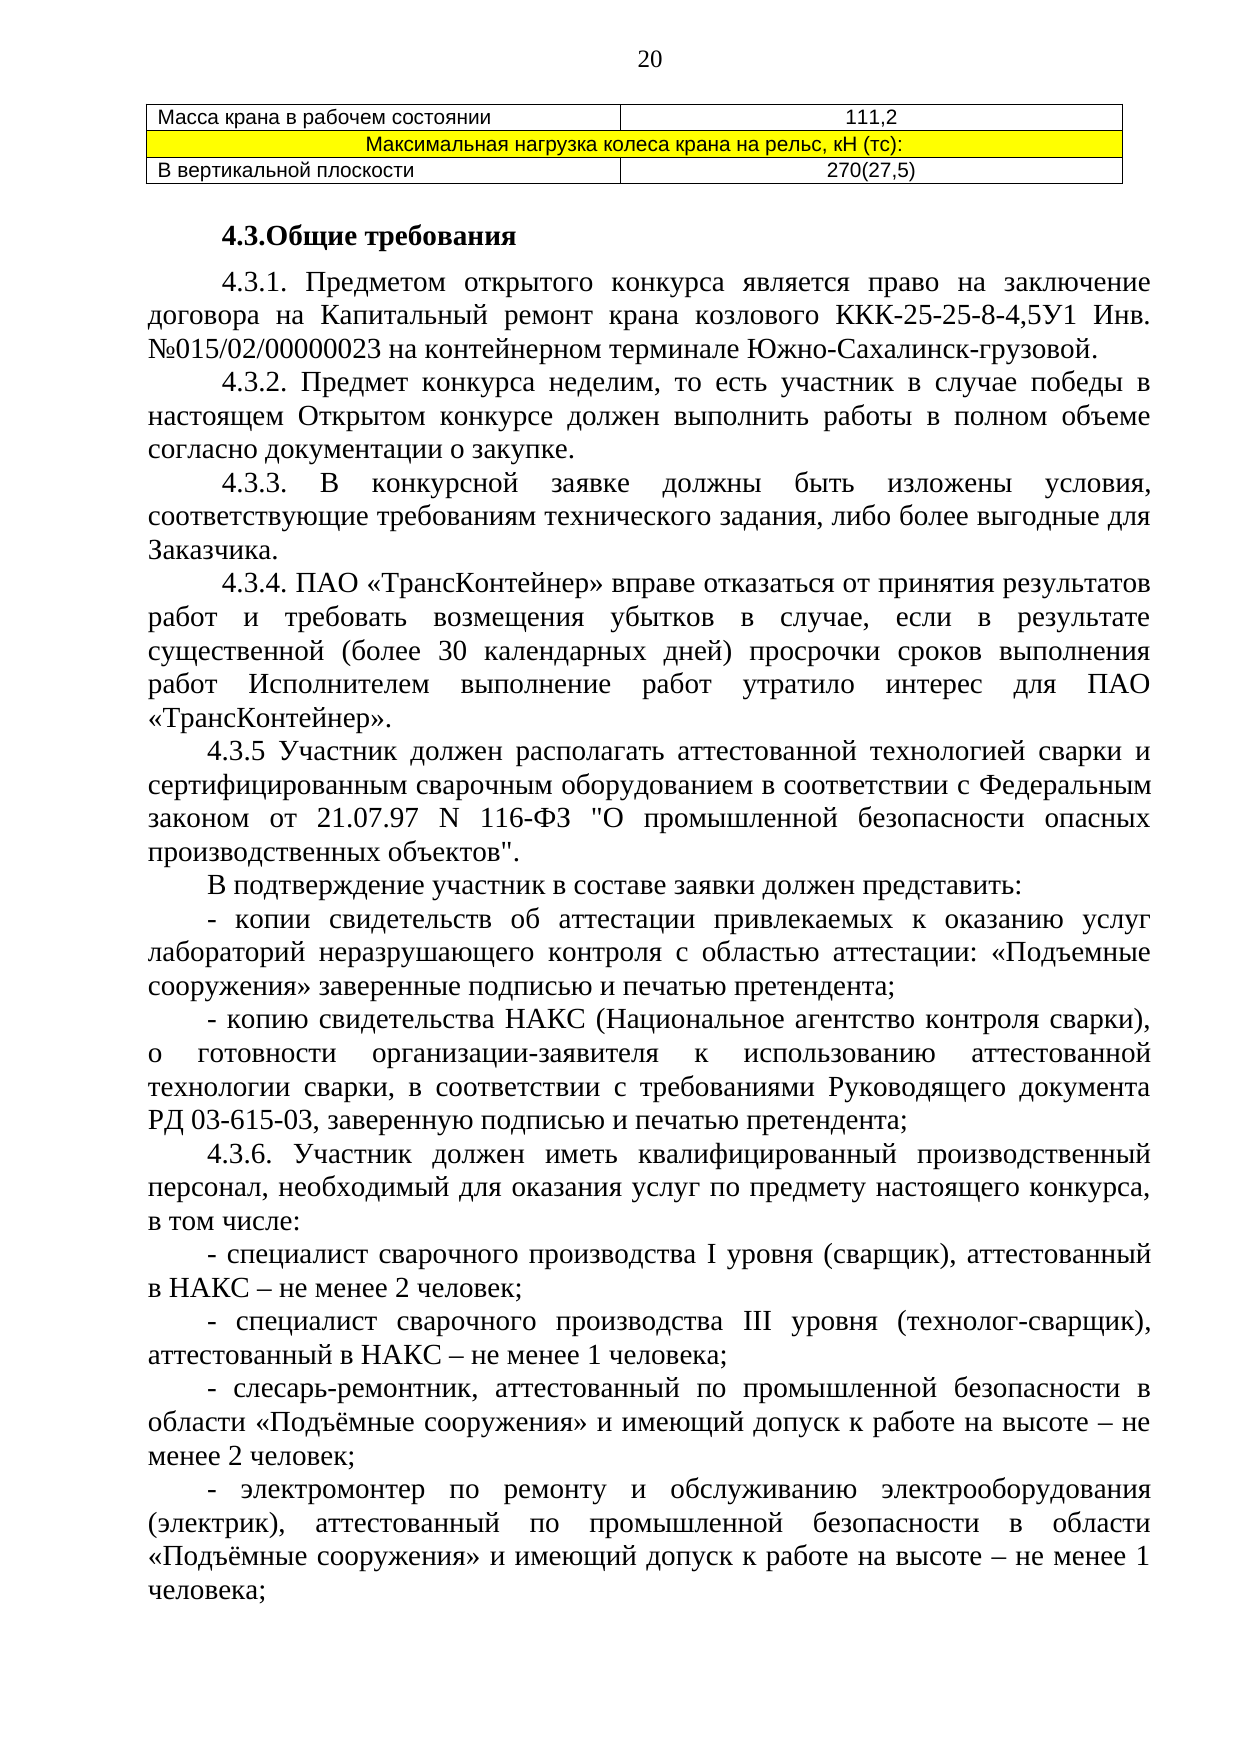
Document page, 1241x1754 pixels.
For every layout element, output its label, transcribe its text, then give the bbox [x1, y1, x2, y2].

text - электромонтер по ремонту и обслуживанию электрооборудования (электрик), аттестованный по промышленной безопасности в области «Подъёмные сооружения» и имеющий допуск к работе на высоте – не менее 1 человека; [148, 1471, 1152, 1605]
text 4.3.Общие требования [148, 218, 1152, 251]
text 4.3.5 Участник должен располагать аттестованной технологией сварки и сертифицированным сварочным оборудованием в соответствии с Федеральным законом от 21.07.97 N 116-ФЗ "О промышленной безопасности опасных производственных объектов". [148, 733, 1152, 867]
text - специалист сварочного производства III уровня (технолог-сварщик), аттестованный в НАКС – не менее 1 человека; [148, 1303, 1152, 1371]
text - специалист сварочного производства I уровня (сварщик), аттестованный в НАКС – не менее 2 человек; [148, 1236, 1152, 1303]
table_cell 270(27,5) [621, 158, 1122, 183]
table_cell 111,2 [621, 105, 1122, 130]
text В подтверждение участник в составе заявки должен представить: [148, 867, 1152, 901]
text - копии свидетельств об аттестации привлекаемых к оказанию услуг лабораторий неразрушающего контроля с областью аттестации: «Подъемные сооружения» заверенные подписью и печатью претендента; [148, 901, 1152, 1002]
text 4.3.1. Предметом открытого конкурса является право на заключение договора на Капитальный ремонт крана козлового ККК-25-25-8-4,5У1 Инв.№015/02/00000023 на контейнерном терминале Южно-Сахалинск-грузовой. [148, 264, 1152, 364]
text - копию свидетельства НАКС (Национальное агентство контроля сварки), о готовности организации-заявителя к использованию аттестованной технологии сварки, в соответствии с требованиями Руководящего документа РД 03-615-03, заверенную подписью и печатью претендента; [148, 1002, 1152, 1136]
text 4.3.2. Предмет конкурса неделим, то есть участник в случае победы в настоящем Открытом конкурсе должен выполнить работы в полном объеме согласно документации о закупке. [148, 364, 1152, 465]
text 4.3.3. В конкурсной заявке должны быть изложены условия, соответствующие требованиям технического задания, либо более выгодные для Заказчика. [148, 465, 1152, 566]
table_cell Масса крана в рабочем состоянии [147, 105, 620, 130]
table_cell Максимальная нагрузка колеса крана на рельс, кН (тс): [147, 131, 1122, 157]
table_cell В вертикальной плоскости [147, 158, 620, 183]
text 4.3.4. ПАО «ТрансКонтейнер» вправе отказаться от принятия результатов работ и требовать возмещения убытков в случае, если в результате существенной (более 30 календарных дней) просрочки сроков выполнения работ Исполнителем выполнение работ утратило интерес для ПАО «ТрансКонтейнер». [148, 566, 1152, 733]
text 4.3.6. Участник должен иметь квалифицированный производственный персонал, необходимый для оказания услуг по предмету настоящего конкурса, в том числе: [148, 1136, 1152, 1236]
text - слесарь-ремонтник, аттестованный по промышленной безопасности в области «Подъёмные сооружения» и имеющий допуск к работе на высоте – не менее 2 человек; [148, 1371, 1152, 1471]
